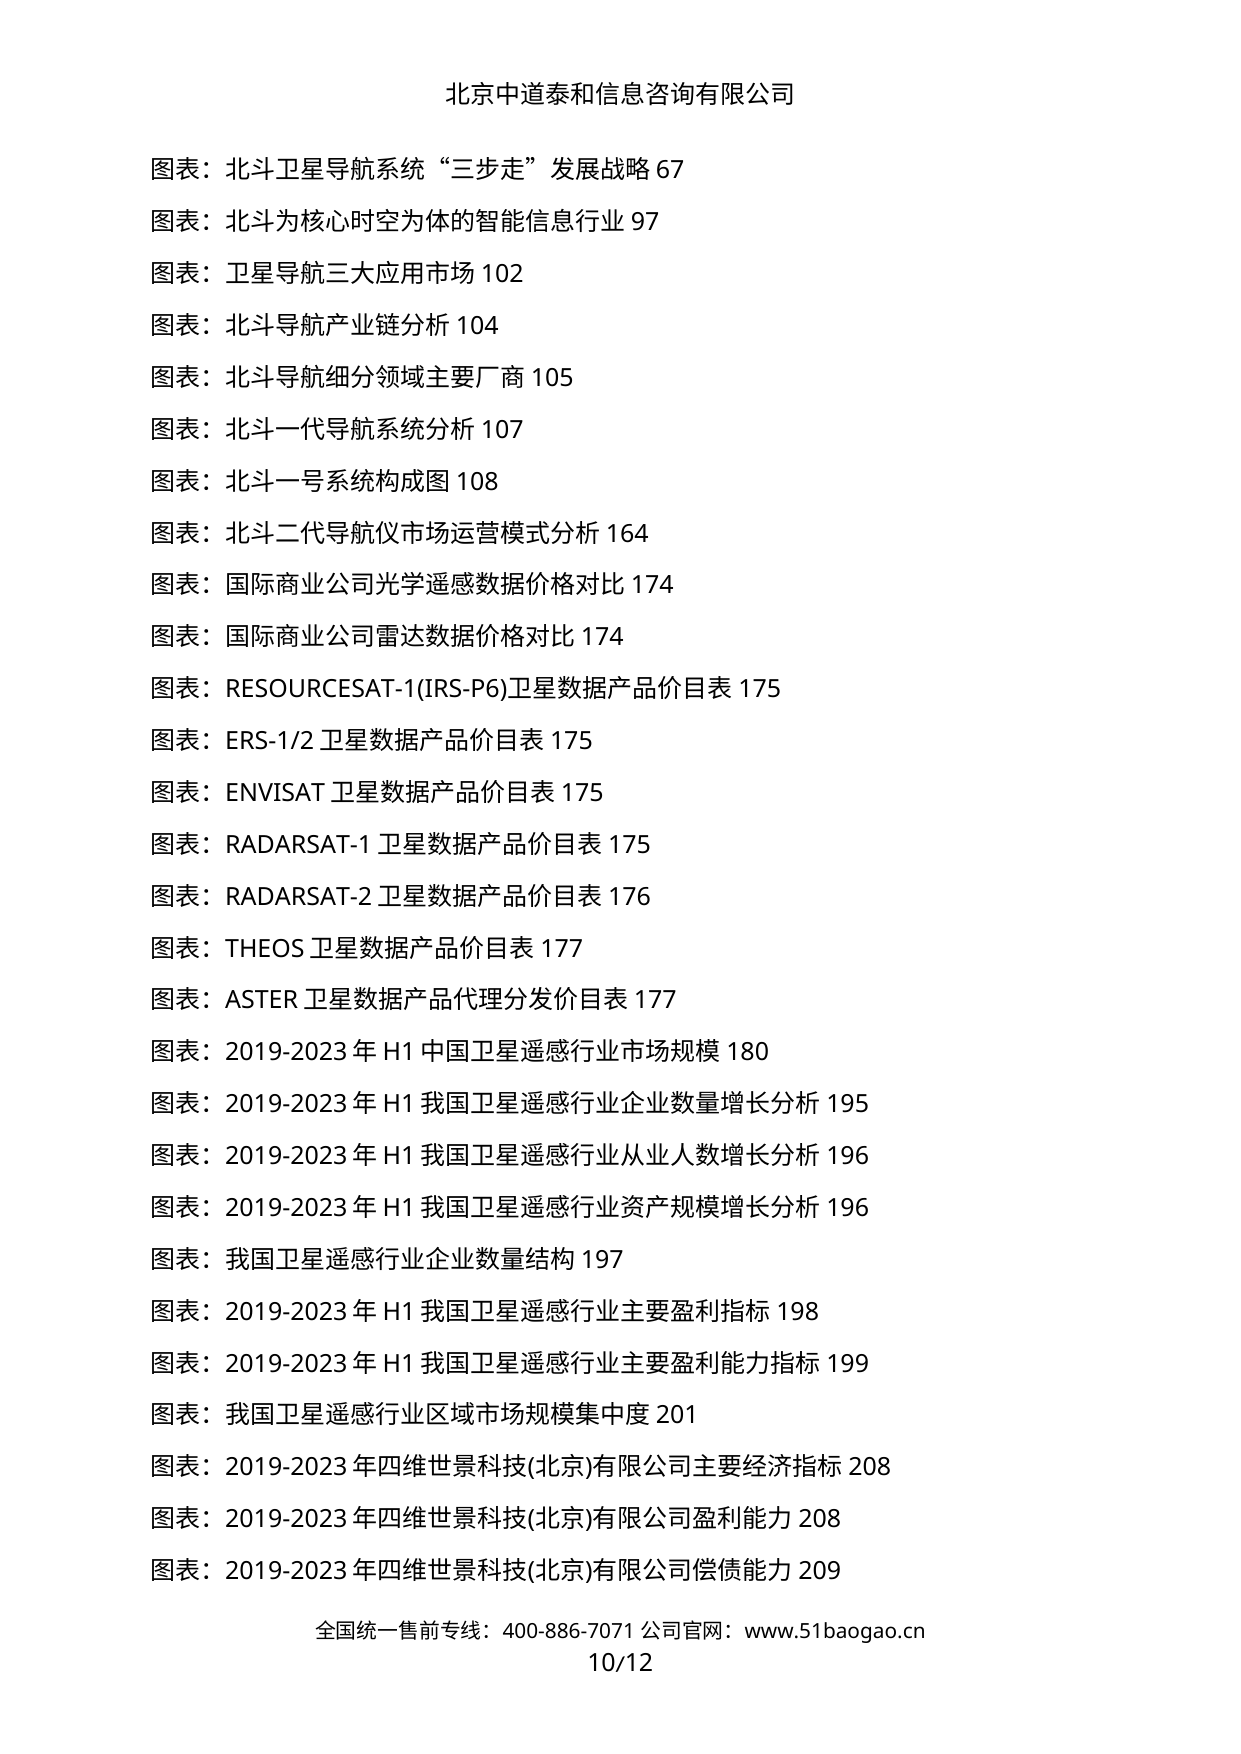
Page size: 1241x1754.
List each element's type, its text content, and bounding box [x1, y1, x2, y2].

text 图表：2019-2023年四维世景科技(北京)有限公司盈利能力 208 [150, 1499, 1090, 1535]
text 图表：2019-2023年四维世景科技(北京)有限公司偿债能力 209 [150, 1551, 1090, 1587]
text 图表：北斗导航产业链分析 104 [150, 306, 1090, 342]
text 图表：我国卫星遥感行业区域市场规模集中度 201 [150, 1395, 1090, 1431]
text 图表：ASTER卫星数据产品代理分发价目表 177 [150, 980, 1090, 1016]
text 图表：我国卫星遥感行业企业数量结构 197 [150, 1239, 1090, 1276]
text 图表：2019-2023年H1中国卫星遥感行业市场规模 180 [150, 1032, 1090, 1068]
text 图表：北斗为核心时空为体的智能信息行业 97 [150, 202, 1090, 238]
text 图表：RESOURCESAT-1(IRS-P6)卫星数据产品价目表 175 [150, 669, 1090, 705]
text 图表：北斗一号系统构成图 108 [150, 461, 1090, 497]
text 图表：北斗二代导航仪市场运营模式分析 164 [150, 513, 1090, 549]
text 图表：国际商业公司雷达数据价格对比 174 [150, 617, 1090, 653]
text 图表：2019-2023年H1我国卫星遥感行业资产规模增长分析 196 [150, 1187, 1090, 1224]
text 图表：2019-2023年四维世景科技(北京)有限公司主要经济指标 208 [150, 1447, 1090, 1483]
text 图表：RADARSAT-2卫星数据产品价目表 176 [150, 876, 1090, 912]
text 图表：国际商业公司光学遥感数据价格对比 174 [150, 565, 1090, 601]
text 图表：北斗一代导航系统分析 107 [150, 409, 1090, 446]
text 图表：ENVISAT卫星数据产品价目表 175 [150, 772, 1090, 809]
text 图表：卫星导航三大应用市场 102 [150, 254, 1090, 290]
text 图表：2019-2023年H1我国卫星遥感行业主要盈利指标 198 [150, 1291, 1090, 1327]
text 图表：THEOS卫星数据产品价目表 177 [150, 928, 1090, 964]
text 图表：RADARSAT-1卫星数据产品价目表 175 [150, 824, 1090, 861]
text 图表：2019-2023年H1我国卫星遥感行业从业人数增长分析 196 [150, 1136, 1090, 1172]
text 图表：北斗卫星导航系统“三步走”发展战略 67 [150, 150, 1090, 186]
text 图表：2019-2023年H1我国卫星遥感行业企业数量增长分析 195 [150, 1084, 1090, 1120]
text 图表：北斗导航细分领域主要厂商 105 [150, 357, 1090, 394]
text 图表：2019-2023年H1我国卫星遥感行业主要盈利能力指标 199 [150, 1343, 1090, 1379]
text 图表：ERS-1/2卫星数据产品价目表 175 [150, 721, 1090, 757]
